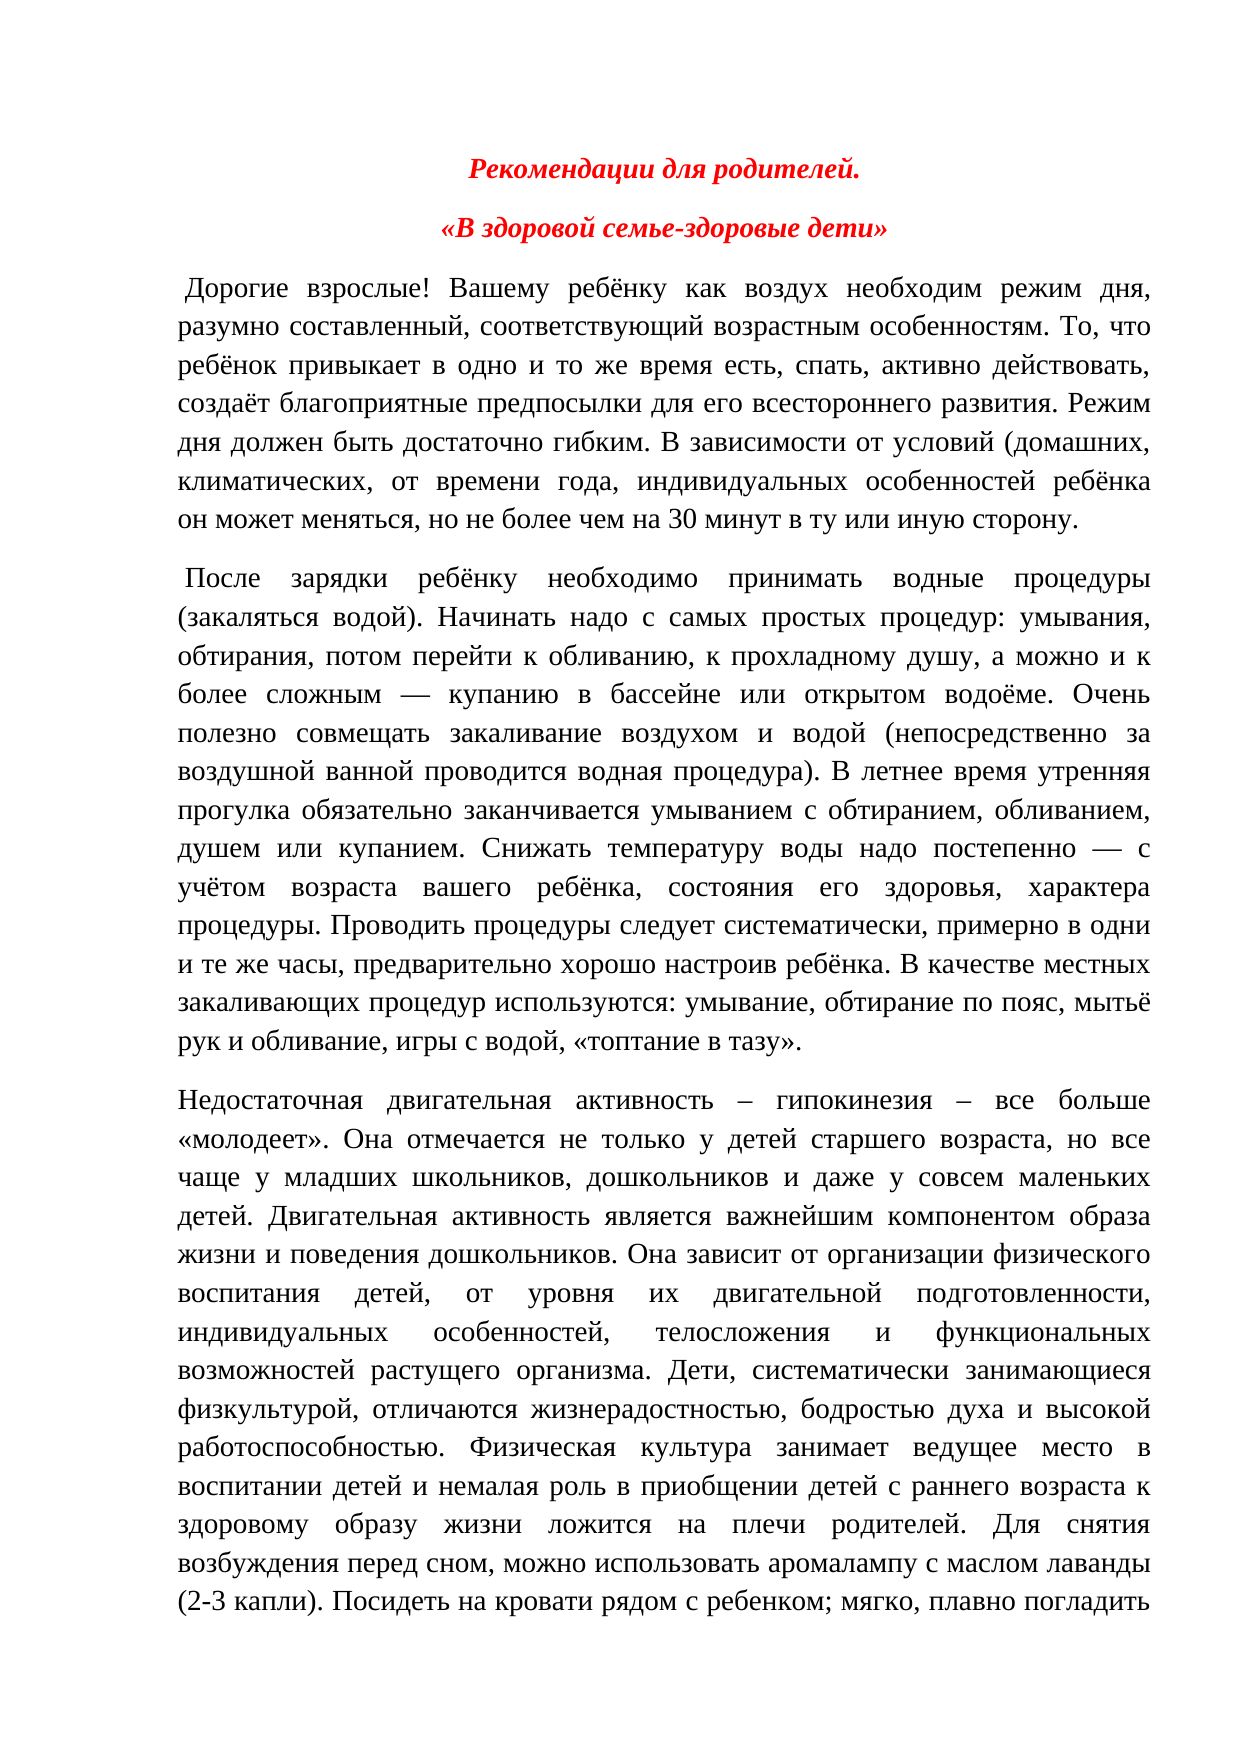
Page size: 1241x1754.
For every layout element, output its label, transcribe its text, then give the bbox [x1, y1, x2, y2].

text «В здоровой семье-здоровые дети» [177, 211, 1152, 244]
text Рекомендации для родителей. [177, 118, 1152, 185]
text Дорогие взрослые! Вашему ребёнку как воздух необходим режим дня, разумно составленный, соответствующий возрастным особенностям. То, что ребёнок привыкает в одно и то же время есть, спать, активно действовать, создаёт благоприятные предпосылки для его всестороннего развития. Режим дня должен быть достаточно гибким. В зависимости от условий (домашних, климатических, от времени года, индивидуальных особенностей ребёнка он может меняться, но не более чем на 30 минут в ту или иную сторону. [177, 270, 1152, 535]
text После зарядки ребёнку необходимо принимать водные процедуры (закаляться водой). Начинать надо с самых простых процедур: умывания, обтирания, потом перейти к обливанию, к прохладному душу, а можно и к более сложным — купанию в бассейне или открытом водоёме. Очень полезно совмещать закаливание воздухом и водой (непосредственно за воздушной ванной проводится водная процедура). В летнее время утренняя прогулка обязательно заканчивается умыванием с обтиранием, обливанием, душем или купанием. Снижать температуру воды надо постепенно — с учётом возраста вашего ребёнка, состояния его здоровья, характера процедуры. Проводить процедуры следует систематически, примерно в одни и те же часы, предварительно хорошо настроив ребёнка. В качестве местных закаливающих процедур используются: умывание, обтирание по пояс, мытьё рук и обливание, игры с водой, «топтание в тазу». [177, 561, 1152, 1057]
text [177, 1082, 1152, 1617]
